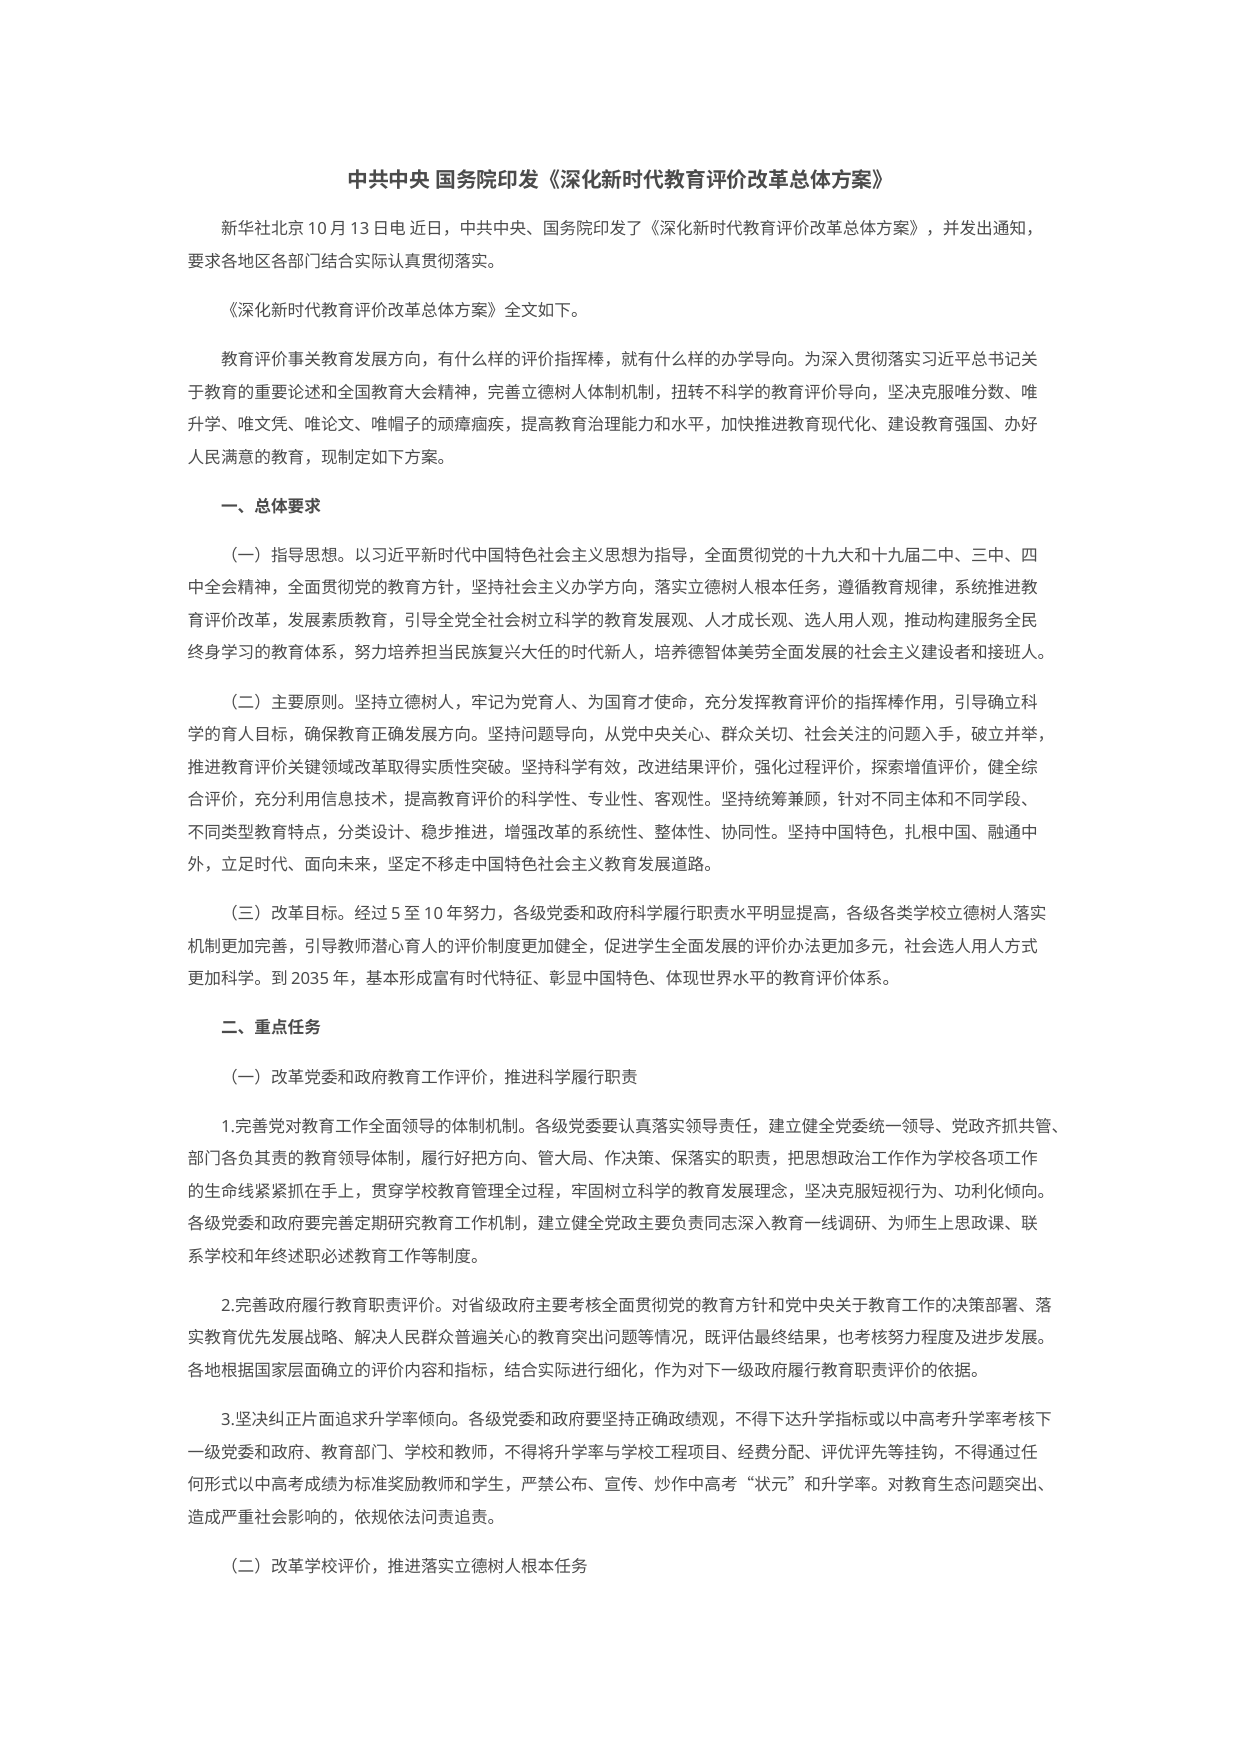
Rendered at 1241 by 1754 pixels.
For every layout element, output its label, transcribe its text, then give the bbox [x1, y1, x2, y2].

text 2.完善政府履行教育职责评价。对省级政府主要考核全面贯彻党的教育方针和党中央关于教育工作的决策部署、落实教育优先发展战略、解决人民群众普遍关心的教育突出问题等情况，既评估最终结果，也考核努力程度及进步发展。各地根据国家层面确立的评价内容和指标，结合实际进行细化，作为对下一级政府履行教育职责评价的依据。 [187, 1288, 1053, 1385]
text 二、重点任务 [187, 1010, 1053, 1043]
text （三）改革目标。经过5至10年努力，各级党委和政府科学履行职责水平明显提高，各级各类学校立德树人落实机制更加完善，引导教师潜心育人的评价制度更加健全，促进学生全面发展的评价办法更加多元，社会选人用人方式更加科学。到2035年，基本形成富有时代特征、彰显中国特色、体现世界水平的教育评价体系。 [187, 896, 1053, 994]
text （一）改革党委和政府教育工作评价，推进科学履行职责 [187, 1059, 1053, 1092]
text 3.坚决纠正片面追求升学率倾向。各级党委和政府要坚持正确政绩观，不得下达升学指标或以中高考升学率考核下一级党委和政府、教育部门、学校和教师，不得将升学率与学校工程项目、经费分配、评优评先等挂钩，不得通过任何形式以中高考成绩为标准奖励教师和学生，严禁公布、宣传、炒作中高考“状元”和升学率。对教育生态问题突出、造成严重社会影响的，依规依法问责追责。 [187, 1402, 1053, 1532]
text （二）改革学校评价，推进落实立德树人根本任务 [187, 1549, 1053, 1581]
text 1.完善党对教育工作全面领导的体制机制。各级党委要认真落实领导责任，建立健全党委统一领导、党政齐抓共管、部门各负其责的教育领导体制，履行好把方向、管大局、作决策、保落实的职责，把思想政治工作作为学校各项工作的生命线紧紧抓在手上，贯穿学校教育管理全过程，牢固树立科学的教育发展理念，坚决克服短视行为、功利化倾向。各级党委和政府要完善定期研究教育工作机制，建立健全党政主要负责同志深入教育一线调研、为师生上思政课、联系学校和年终述职必述教育工作等制度。 [187, 1109, 1053, 1271]
text 一、总体要求 [187, 489, 1053, 521]
text 新华社北京10月13日电 近日，中共中央、国务院印发了《深化新时代教育评价改革总体方案》，并发出通知，要求各地区各部门结合实际认真贯彻落实。 [187, 211, 1053, 276]
text 《深化新时代教育评价改革总体方案》全文如下。 [187, 293, 1053, 325]
text （二）主要原则。坚持立德树人，牢记为党育人、为国育才使命，充分发挥教育评价的指挥棒作用，引导确立科学的育人目标，确保教育正确发展方向。坚持问题导向，从党中央关心、群众关切、社会关注的问题入手，破立并举，推进教育评价关键领域改革取得实质性突破。坚持科学有效，改进结果评价，强化过程评价，探索增值评价，健全综合评价，充分利用信息技术，提高教育评价的科学性、专业性、客观性。坚持统筹兼顾，针对不同主体和不同学段、不同类型教育特点，分类设计、稳步推进，增强改革的系统性、整体性、协同性。坚持中国特色，扎根中国、融通中外，立足时代、面向未来，坚定不移走中国特色社会主义教育发展道路。 [187, 684, 1053, 879]
text （一）指导思想。以习近平新时代中国特色社会主义思想为指导，全面贯彻党的十九大和十九届二中、三中、四中全会精神，全面贯彻党的教育方针，坚持社会主义办学方向，落实立德树人根本任务，遵循教育规律，系统推进教育评价改革，发展素质教育，引导全党全社会树立科学的教育发展观、人才成长观、选人用人观，推动构建服务全民终身学习的教育体系，努力培养担当民族复兴大任的时代新人，培养德智体美劳全面发展的社会主义建设者和接班人。 [187, 538, 1053, 668]
subtitle 中共中央 国务院印发《深化新时代教育评价改革总体方案》 [187, 162, 1053, 194]
text 教育评价事关教育发展方向，有什么样的评价指挥棒，就有什么样的办学导向。为深入贯彻落实习近平总书记关于教育的重要论述和全国教育大会精神，完善立德树人体制机制，扭转不科学的教育评价导向，坚决克服唯分数、唯升学、唯文凭、唯论文、唯帽子的顽瘴痼疾，提高教育治理能力和水平，加快推进教育现代化、建设教育强国、办好人民满意的教育，现制定如下方案。 [187, 342, 1053, 472]
